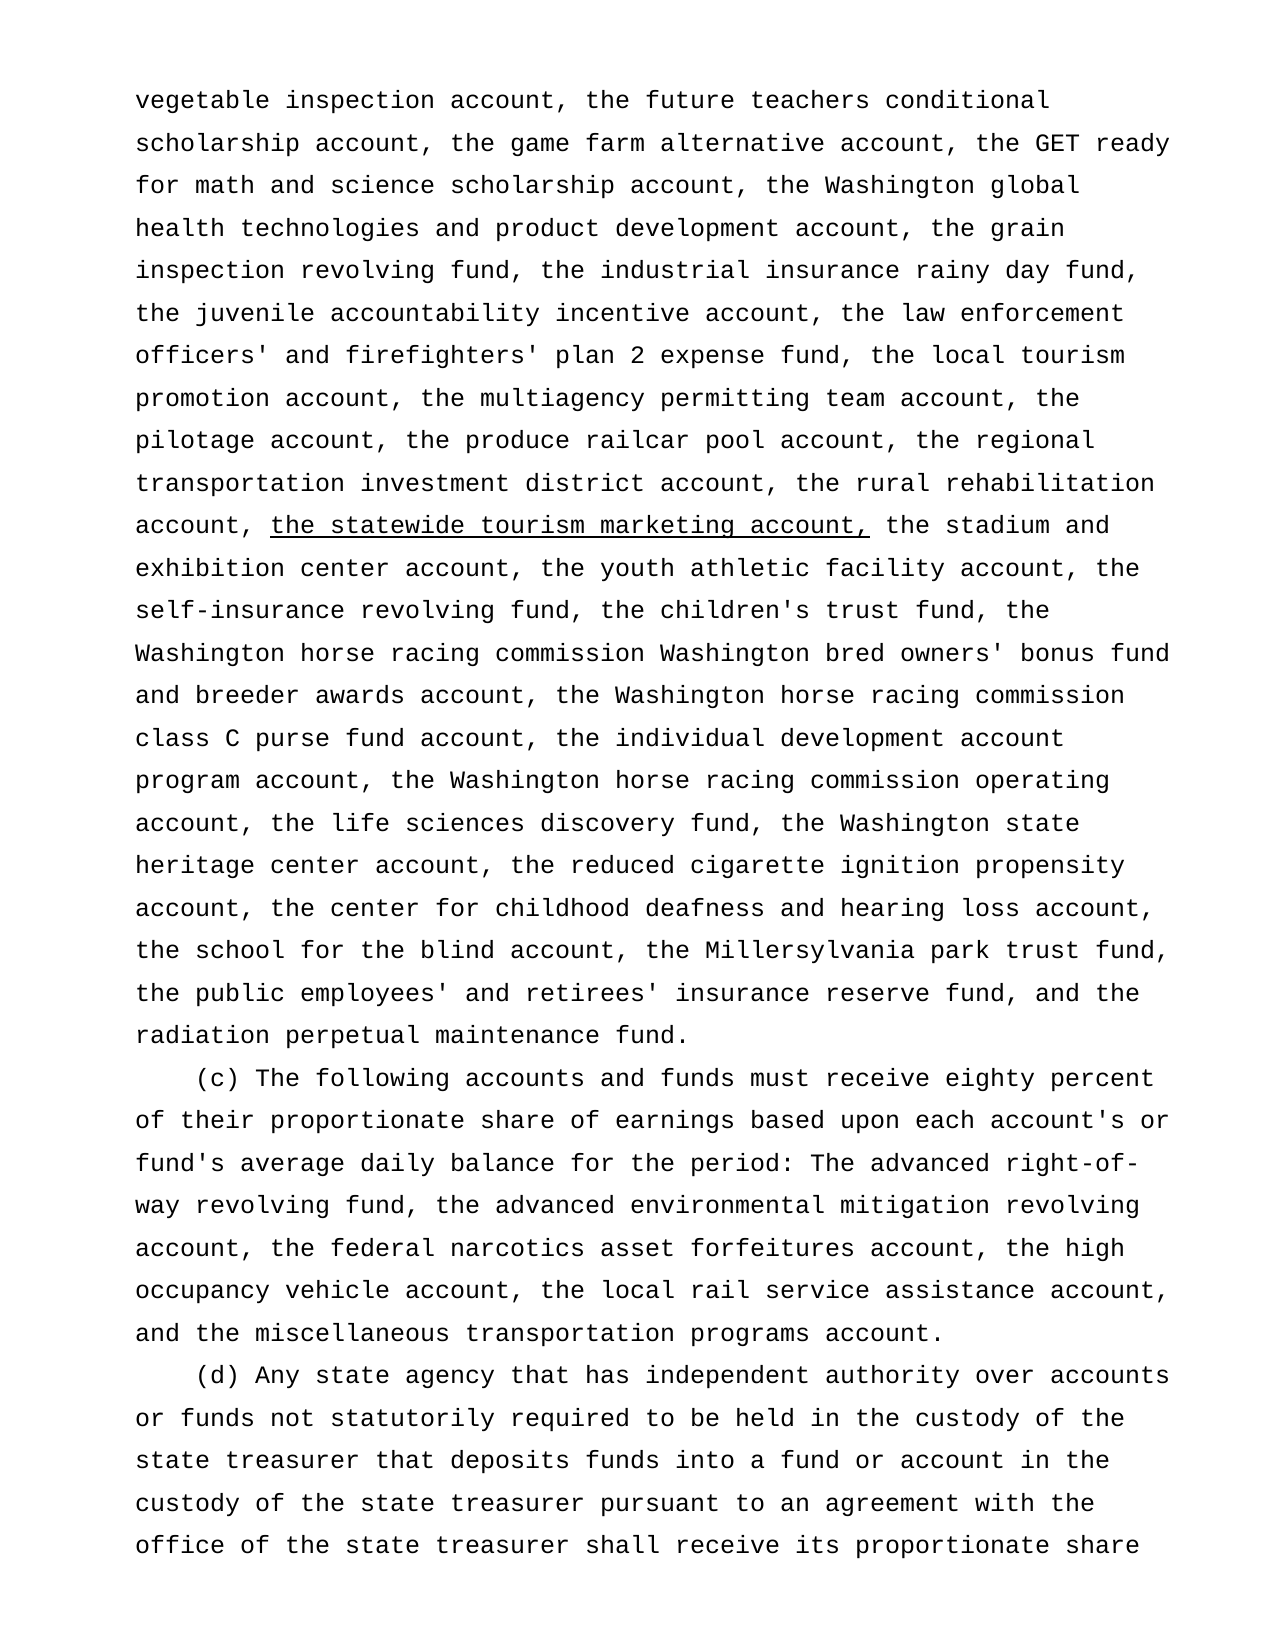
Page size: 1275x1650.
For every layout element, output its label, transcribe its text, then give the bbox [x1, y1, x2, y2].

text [135, 75, 1170, 1052]
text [135, 1350, 1170, 1562]
text (c) The following accounts and funds must receive eighty percent of their proportionate share of earnings based upon each account's or fund's average daily balance for the period: The advanced right-of-way revolving fund, the advanced environmental mitigation revolving account, the federal narcotics asset forfeitures account, the high occupancy vehicle account, the local rail service assistance account, and the miscellaneous transportation programs account. [135, 1052, 1170, 1350]
